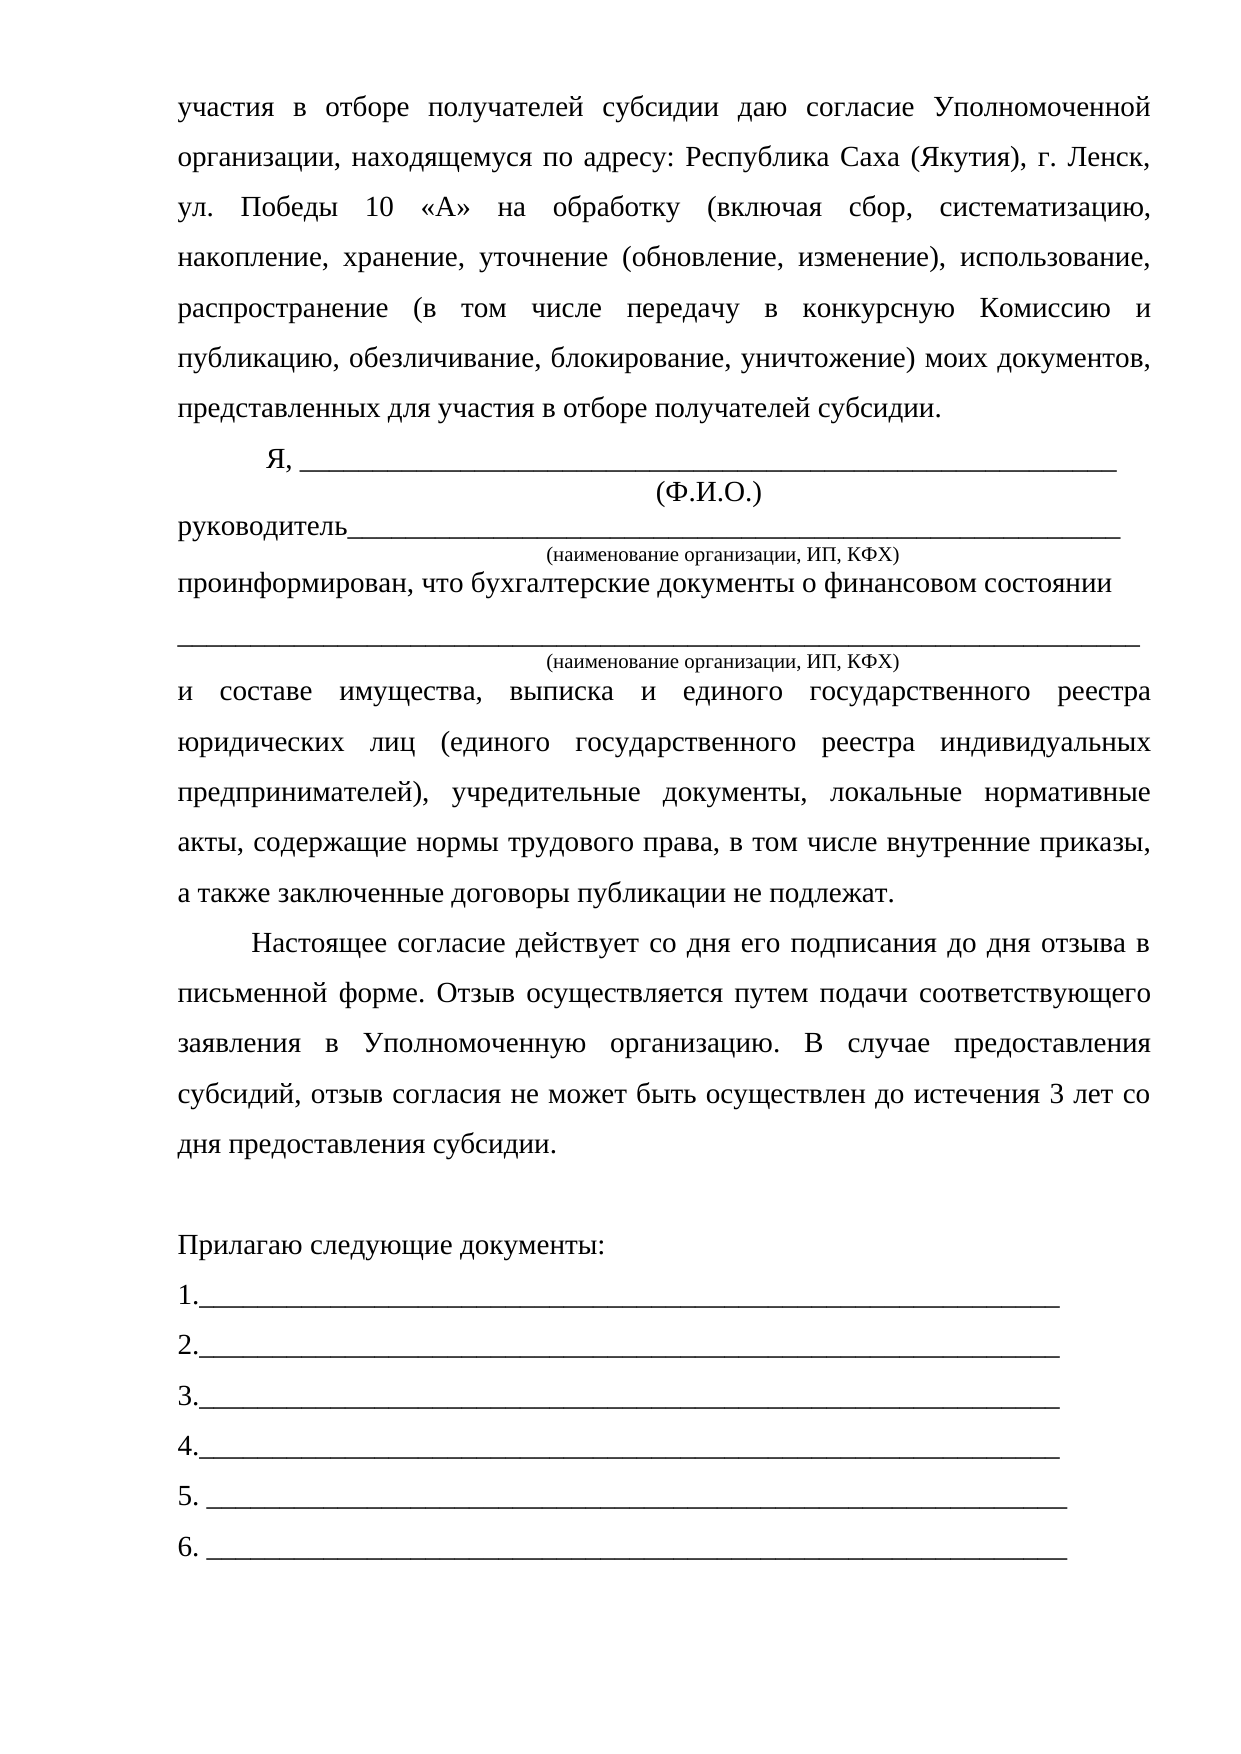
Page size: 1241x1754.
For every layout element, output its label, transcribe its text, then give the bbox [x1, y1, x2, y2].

text __________________________________________________________________ [177, 616, 1152, 649]
text Настоящее согласие действует со дня его подписания до дня отзыва в письменной форме. Отзыв осуществляется путем подачи соответствующего заявления в Уполномоченную организацию. В случае предоставления субсидий, отзыв согласия не может быть осуществлен до истечения 3 лет со дня предоставления субсидии. [177, 925, 1152, 1160]
text проинформирован, что бухгалтерские документы о финансовом состоянии [177, 566, 1152, 599]
text 1.___________________________________________________________ [177, 1277, 1152, 1311]
text (Ф.И.О.) [177, 474, 1152, 508]
text Я, ________________________________________________________ [177, 441, 1152, 474]
text Прилагаю следующие документы: [177, 1227, 1152, 1260]
text и составе имущества, выписка и единого государственного реестра юридических лиц (единого государственного реестра индивидуальных предпринимателей), учредительные документы, локальные нормативные акты, содержащие нормы трудового права, в том числе внутренние приказы, а также заключенные договоры публикации не подлежат. [177, 673, 1152, 908]
text 5. ___________________________________________________________ [177, 1478, 1152, 1512]
text руководитель_____________________________________________________ [177, 508, 1152, 541]
text 4.___________________________________________________________ [177, 1428, 1152, 1462]
text 6. ___________________________________________________________ [177, 1529, 1152, 1562]
text 2.___________________________________________________________ [177, 1327, 1152, 1361]
text 3.___________________________________________________________ [177, 1378, 1152, 1411]
text (наименование организации, ИП, КФХ) [472, 541, 1152, 566]
text (наименование организации, ИП, КФХ) [472, 649, 1152, 673]
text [177, 89, 1152, 424]
